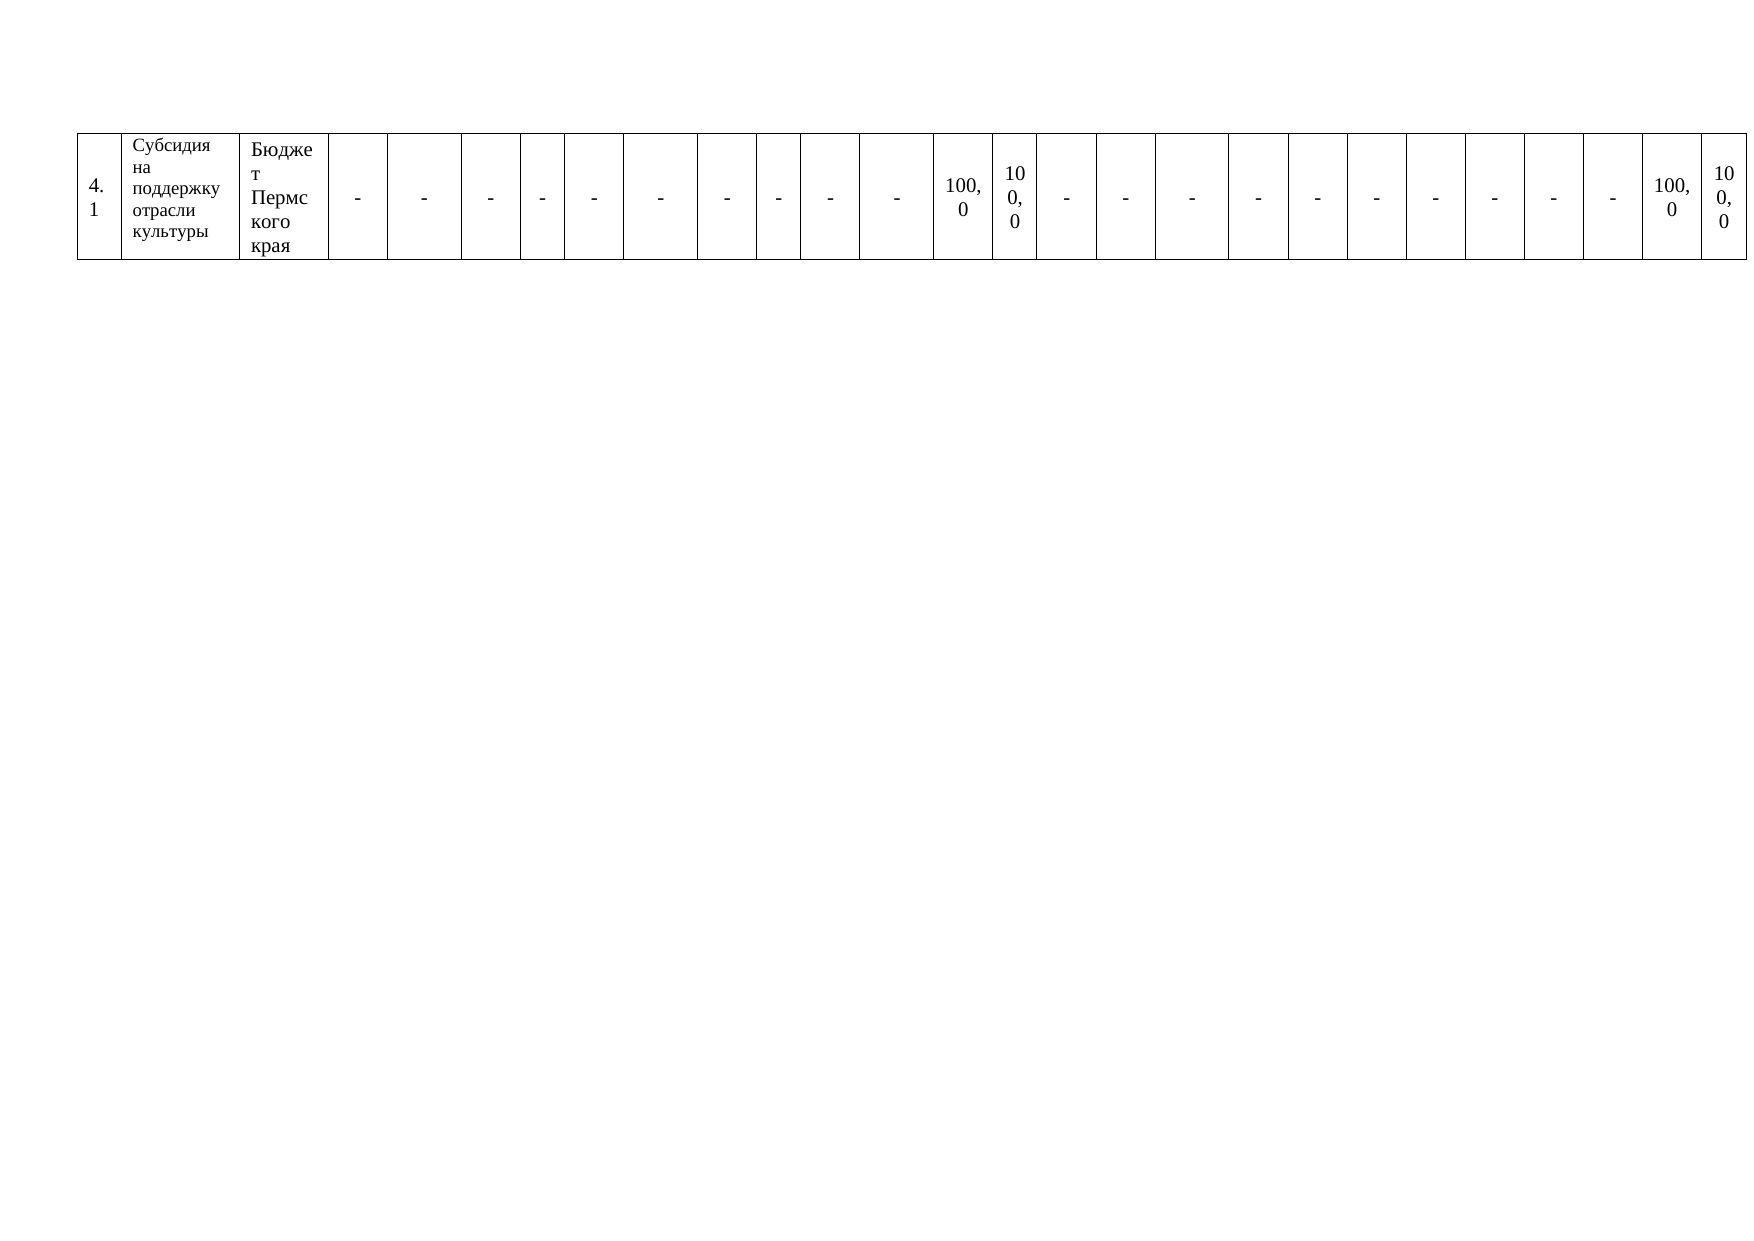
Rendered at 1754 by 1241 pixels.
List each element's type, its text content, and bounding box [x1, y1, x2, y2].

table_cell 100,0 [993, 134, 1036, 259]
table_cell - [462, 134, 520, 259]
table_cell - [624, 134, 697, 259]
table_cell - [329, 134, 387, 259]
table_cell - [1097, 134, 1155, 259]
table_cell - [757, 134, 800, 259]
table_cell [240, 134, 328, 259]
table_cell - [698, 134, 756, 259]
table_cell - [860, 134, 933, 259]
table_cell - [1229, 134, 1288, 259]
table_cell - [1407, 134, 1465, 259]
table_cell - [1037, 134, 1096, 259]
table_cell - [521, 134, 564, 259]
table_cell - [565, 134, 623, 259]
table_cell - [1525, 134, 1583, 259]
table_cell 100,0 [1643, 134, 1701, 259]
table_cell 100,0 [1702, 134, 1746, 259]
table_cell - [1348, 134, 1406, 259]
table_cell - [388, 134, 461, 259]
table_cell Субсидия на поддержку отрасли культуры [122, 134, 239, 259]
table_cell - [1584, 134, 1642, 259]
table_cell 4.1 [78, 134, 121, 259]
table_cell - [1466, 134, 1524, 259]
table_cell 100,0 [934, 134, 992, 259]
table_cell - [801, 134, 859, 259]
table_cell - [1289, 134, 1347, 259]
table_cell - [1156, 134, 1228, 259]
